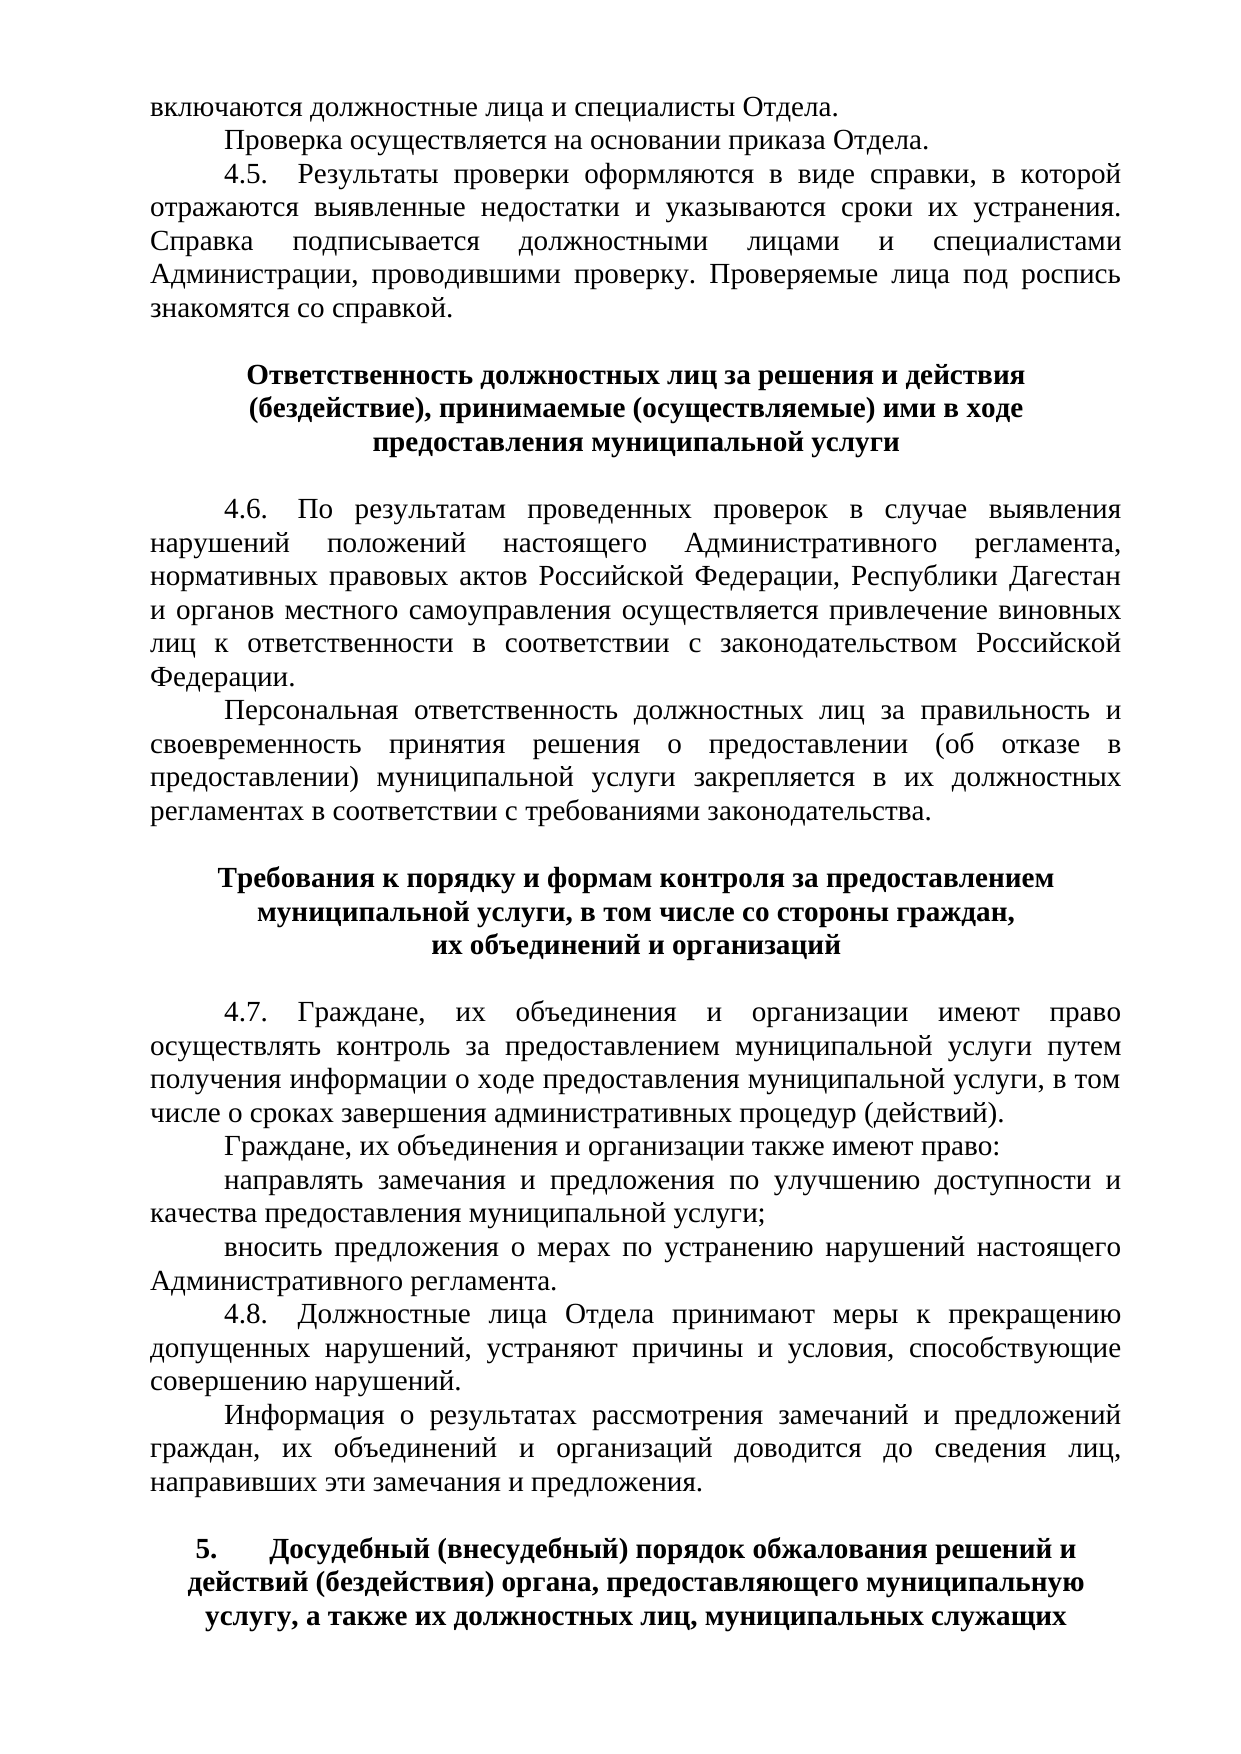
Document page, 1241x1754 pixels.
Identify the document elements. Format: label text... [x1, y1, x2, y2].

list Результаты проверки оформляются в виде справки, в которой отражаются выявленные недостатки и указываются сроки их устранения. Справка подписывается должностными лицами и специалистами Администрации, проводившими проверку. Проверяемые лица под роспись знакомятся со справкой. [150, 156, 1122, 323]
list Граждане, их объединения и организации имеют право осуществлять контроль за предоставлением муниципальной услуги путем получения информации о ходе предоставления муниципальной услуги, в том числе о сроках завершения административных процедур (действий). [150, 994, 1122, 1128]
list Досудебный (внесудебный) порядок обжалования решений и действий (бездействия) органа, предоставляющего муниципальную услугу, а также их должностных лиц, муниципальных служащих [150, 1531, 1122, 1632]
text Требования к порядку и формам контроля за предоставлением [150, 860, 1122, 894]
list По результатам проведенных проверок в случае выявления нарушений положений настоящего Административного регламента, нормативных правовых актов Российской Федерации, Республики Дагестан и органов местного самоуправления осуществляется привлечение виновных лиц к ответственности в соответствии с законодательством Российской Федерации. [150, 491, 1122, 692]
text Персональная ответственность должностных лиц за правильность и своевременность принятия решения о предоставлении (об отказе в предоставлении) муниципальной услуги закрепляется в их должностных регламентах в соответствии с требованиями законодательства. [150, 692, 1122, 827]
text их объединений и организаций [150, 927, 1122, 961]
text предоставления муниципальной услуги [150, 424, 1122, 458]
list Должностные лица Отдела принимают меры к прекращению допущенных нарушений, устраняют причины и условия, способствующие совершению нарушений. [150, 1296, 1122, 1397]
text муниципальной услуги, в том числе со стороны граждан, [150, 894, 1122, 927]
text направлять замечания и предложения по улучшению доступности и качества предоставления муниципальной услуги; [150, 1162, 1122, 1229]
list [150, 89, 1122, 122]
text Информация о результатах рассмотрения замечаний и предложений граждан, их объединений и организаций доводится до сведения лиц, направивших эти замечания и предложения. [150, 1397, 1122, 1497]
text вносить предложения о мерах по устранению нарушений настоящего Административного регламента. [150, 1229, 1122, 1296]
text Граждане, их объединения и организации также имеют право: [150, 1128, 1122, 1162]
text Проверка осуществляется на основании приказа Отдела. [150, 122, 1122, 156]
text (бездействие), принимаемые (осуществляемые) ими в ходе [150, 391, 1122, 424]
text Ответственность должностных лиц за решения и действия [150, 357, 1122, 391]
